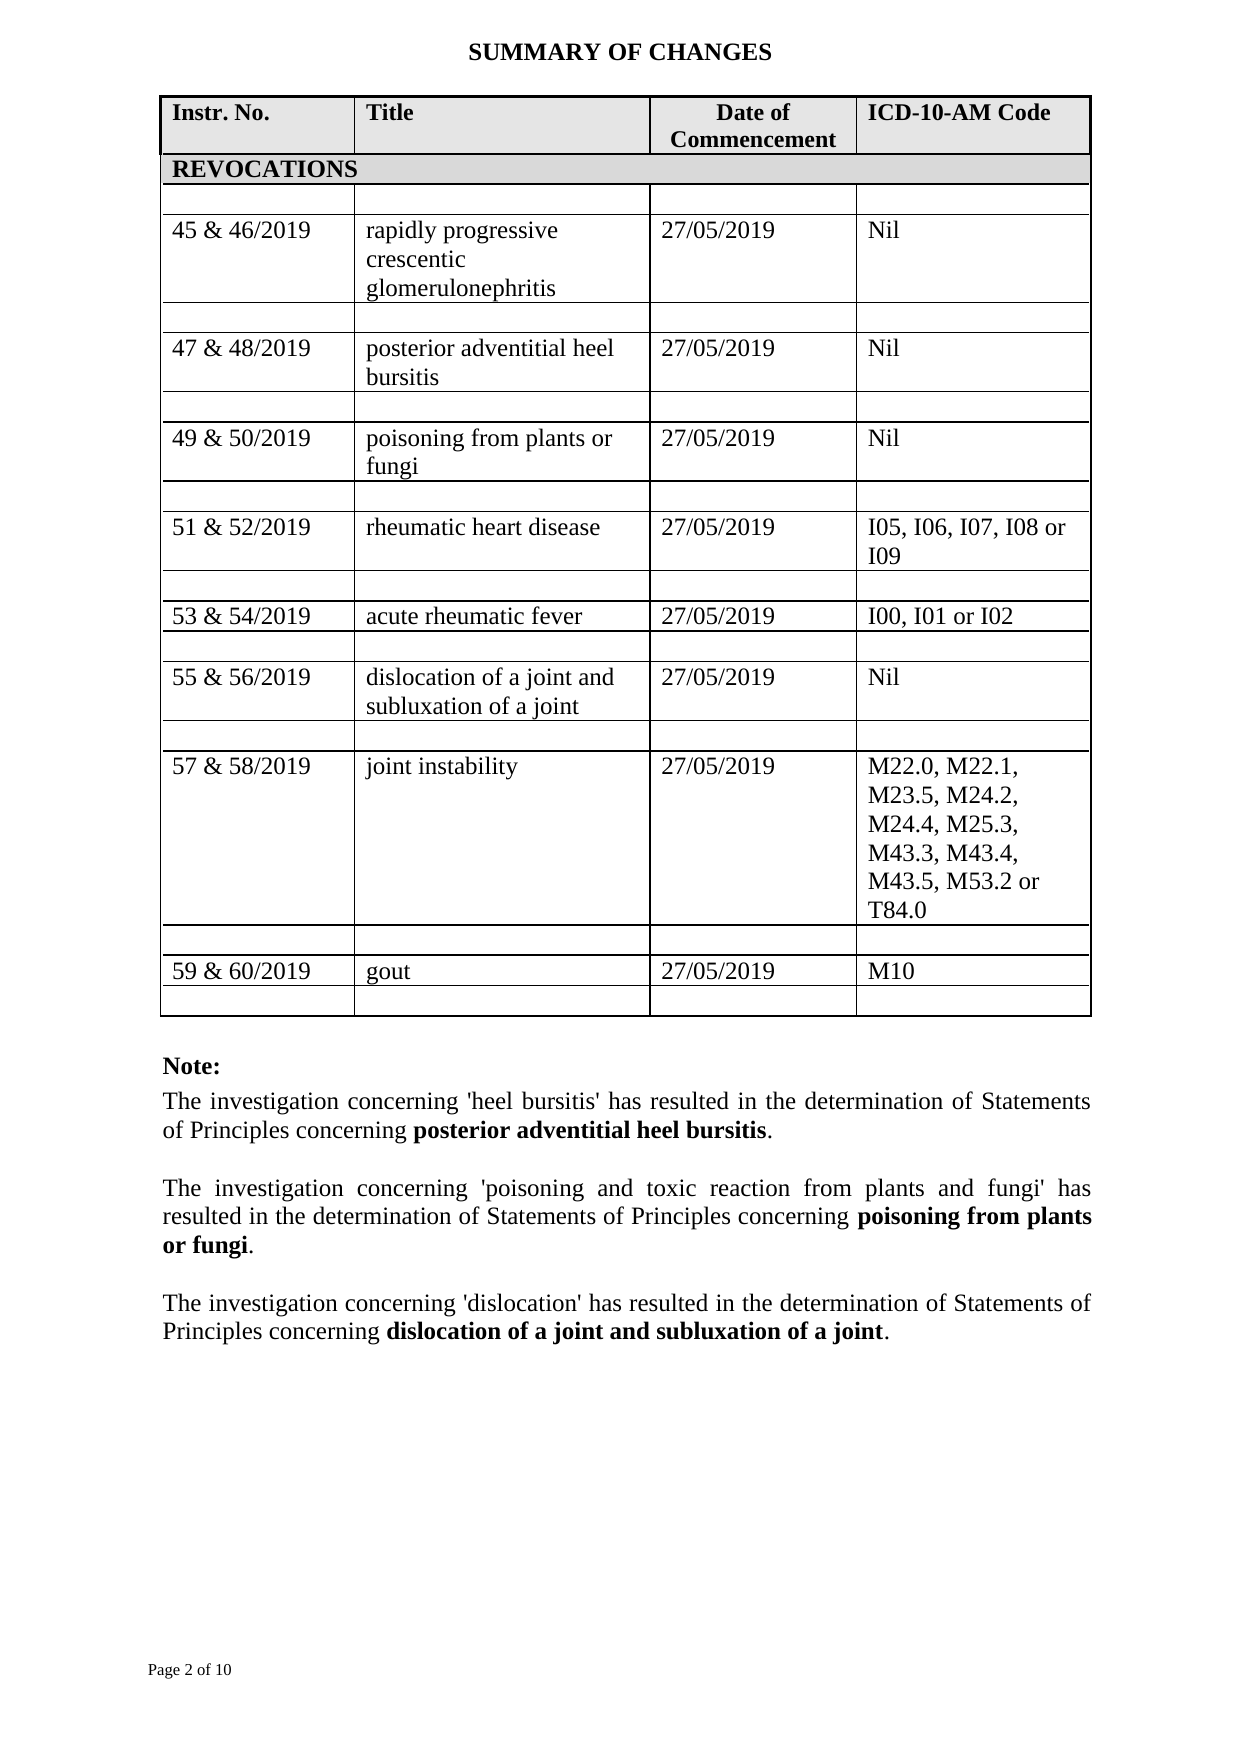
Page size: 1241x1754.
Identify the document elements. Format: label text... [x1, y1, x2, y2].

table_cell rheumatic heart disease [355, 512, 649, 569]
table_cell [651, 392, 856, 421]
table_cell Nil [857, 661, 1090, 719]
table_cell joint instability [355, 752, 649, 924]
table_cell [651, 185, 856, 214]
table_cell [857, 570, 1090, 600]
table_cell 59 & 60/2019 [161, 954, 354, 984]
table_header Instr. No. [162, 98, 354, 153]
table_cell [857, 391, 1090, 421]
table_cell I05, I06, I07, I08 or I09 [857, 511, 1090, 569]
table_cell 49 & 50/2019 [161, 421, 354, 480]
table_cell [857, 630, 1090, 661]
table_cell [651, 482, 856, 511]
table_cell M10 [857, 954, 1090, 984]
table_cell 27/05/2019 [651, 423, 856, 480]
table_cell [651, 986, 856, 1015]
table_cell 27/05/2019 [651, 512, 856, 569]
text The investigation concerning 'heel bursitis' has resulted in the determination of Statements of Principles concerning posterior adventitial heel bursitis. [162, 1086, 1092, 1144]
text Note: [162, 1051, 1092, 1080]
table_cell [355, 986, 649, 1015]
table_cell [651, 571, 856, 600]
table_cell [857, 301, 1090, 332]
table_header Title [355, 98, 649, 153]
table_cell gout [355, 956, 649, 984]
table_cell [857, 985, 1090, 1015]
table_cell 27/05/2019 [651, 215, 856, 301]
table_cell 51 & 52/2019 [161, 511, 354, 569]
table_cell 27/05/2019 [651, 956, 856, 984]
table_cell 47 & 48/2019 [161, 332, 354, 391]
text SUMMARY OF CHANGES [148, 37, 1092, 66]
table_cell [651, 721, 856, 750]
table_cell 27/05/2019 [651, 333, 856, 391]
table_cell [161, 985, 354, 1015]
table_cell [161, 720, 354, 750]
table_header Date of Commencement [651, 98, 856, 153]
table_cell 57 & 58/2019 [161, 750, 354, 924]
table_cell [161, 301, 354, 332]
table_cell Nil [857, 421, 1090, 480]
table_cell [161, 391, 354, 421]
text The investigation concerning 'poisoning and toxic reaction from plants and fungi' has resulted in the determination of Statements of Principles concerning poisoning from plants or fungi. [162, 1173, 1092, 1259]
table_cell [161, 480, 354, 511]
table_cell [355, 721, 649, 750]
table_cell [857, 720, 1090, 750]
table_cell [161, 924, 354, 954]
table_cell acute rheumatic fever [355, 602, 649, 630]
table_cell [857, 924, 1090, 954]
table_cell Nil [857, 214, 1090, 301]
table_cell [355, 482, 649, 511]
table_cell [161, 630, 354, 661]
table_cell posterior adventitial heel bursitis [355, 333, 649, 391]
table_cell M22.0, M22.1, M23.5, M24.2, M24.4, M25.3, M43.3, M43.4, M43.5, M53.2 or T84.0 [857, 750, 1090, 924]
table_cell [651, 303, 856, 332]
table_cell [355, 632, 649, 661]
table_cell [651, 926, 856, 954]
table_cell 27/05/2019 [651, 662, 856, 719]
table_header ICD-10-AM Code [857, 98, 1089, 153]
table_cell [355, 392, 649, 421]
table_cell rapidly progressive crescentic glomerulonephritis [355, 215, 649, 301]
table_cell [651, 632, 856, 661]
table_cell 55 & 56/2019 [161, 661, 354, 719]
table_cell 53 & 54/2019 [161, 600, 354, 630]
table_cell [355, 303, 649, 332]
table_cell 45 & 46/2019 [161, 214, 354, 301]
table_cell REVOCATIONS [161, 153, 1090, 183]
table_cell I00, I01 or I02 [857, 600, 1090, 630]
table_cell [161, 570, 354, 600]
table_cell dislocation of a joint and subluxation of a joint [355, 662, 649, 719]
table_cell [161, 183, 354, 214]
text The investigation concerning 'dislocation' has resulted in the determination of Statements of Principles concerning dislocation of a joint and subluxation of a joint. [162, 1288, 1092, 1345]
table_cell Nil [857, 332, 1090, 391]
table_cell [355, 926, 649, 954]
table_cell [355, 571, 649, 600]
table_cell 27/05/2019 [651, 602, 856, 630]
table_cell poisoning from plants or fungi [355, 423, 649, 480]
table_cell [857, 183, 1090, 214]
table_cell 27/05/2019 [651, 752, 856, 924]
table_cell [857, 480, 1090, 511]
table_cell [355, 185, 649, 214]
